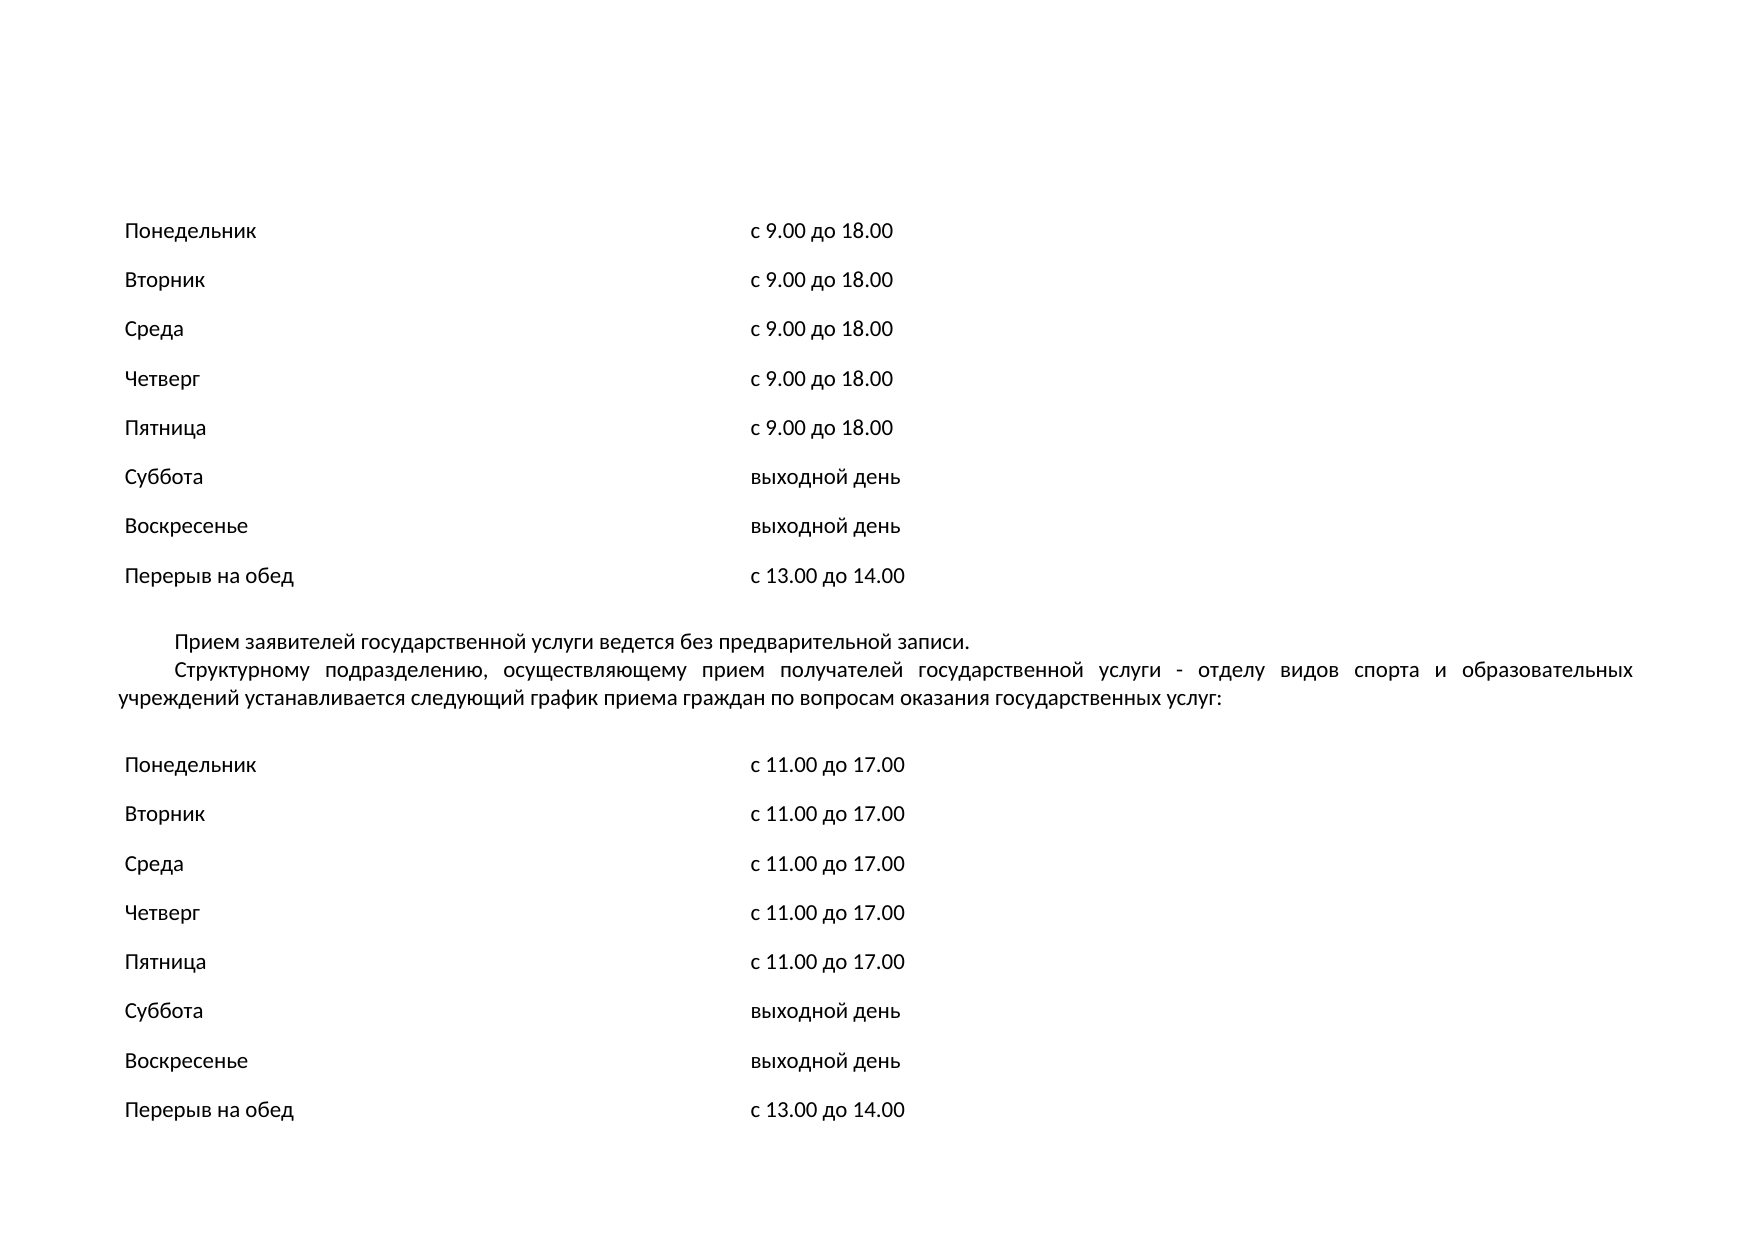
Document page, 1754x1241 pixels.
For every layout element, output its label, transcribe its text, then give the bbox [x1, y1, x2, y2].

table_header с 11.00 до 17.00 [744, 740, 1122, 789]
table_cell выходной день [744, 452, 1122, 501]
table_cell Четверг [118, 353, 744, 402]
table_cell Пятница [118, 937, 744, 986]
table_cell с 9.00 до 18.00 [744, 255, 1122, 304]
table_cell выходной день [744, 1035, 1122, 1084]
table_cell с 13.00 до 14.00 [744, 550, 1122, 599]
table_cell с 9.00 до 18.00 [744, 304, 1122, 353]
table_cell с 11.00 до 17.00 [744, 887, 1122, 937]
text Прием заявителей государственной услуги ведется без предварительной записи. [118, 627, 1636, 655]
table_cell Четверг [118, 887, 744, 937]
table_cell с 9.00 до 18.00 [744, 402, 1122, 452]
table_header с 9.00 до 18.00 [744, 205, 1122, 254]
table_cell Пятница [118, 402, 744, 452]
table_cell выходной день [744, 501, 1122, 550]
table_cell Среда [118, 304, 744, 353]
table_cell Перерыв на обед [118, 1084, 744, 1134]
table_cell с 11.00 до 17.00 [744, 789, 1122, 838]
table_cell выходной день [744, 986, 1122, 1035]
table_header Понедельник [118, 740, 744, 789]
table_cell Воскресенье [118, 1035, 744, 1084]
table_cell Вторник [118, 255, 744, 304]
text Структурному подразделению, осуществляющему прием получателей государственной услуги - отделу видов спорта и образовательных учреждений устанавливается следующий график приема граждан по вопросам оказания государственных услуг: [118, 655, 1636, 711]
table_cell Среда [118, 838, 744, 887]
table_cell с 13.00 до 14.00 [744, 1084, 1122, 1134]
table_header Понедельник [118, 205, 744, 254]
table_cell с 11.00 до 17.00 [744, 838, 1122, 887]
table_cell с 9.00 до 18.00 [744, 353, 1122, 402]
table_cell Перерыв на обед [118, 550, 744, 599]
table_cell с 11.00 до 17.00 [744, 937, 1122, 986]
table_cell Суббота [118, 452, 744, 501]
table_cell Воскресенье [118, 501, 744, 550]
table_cell Вторник [118, 789, 744, 838]
table_cell Суббота [118, 986, 744, 1035]
